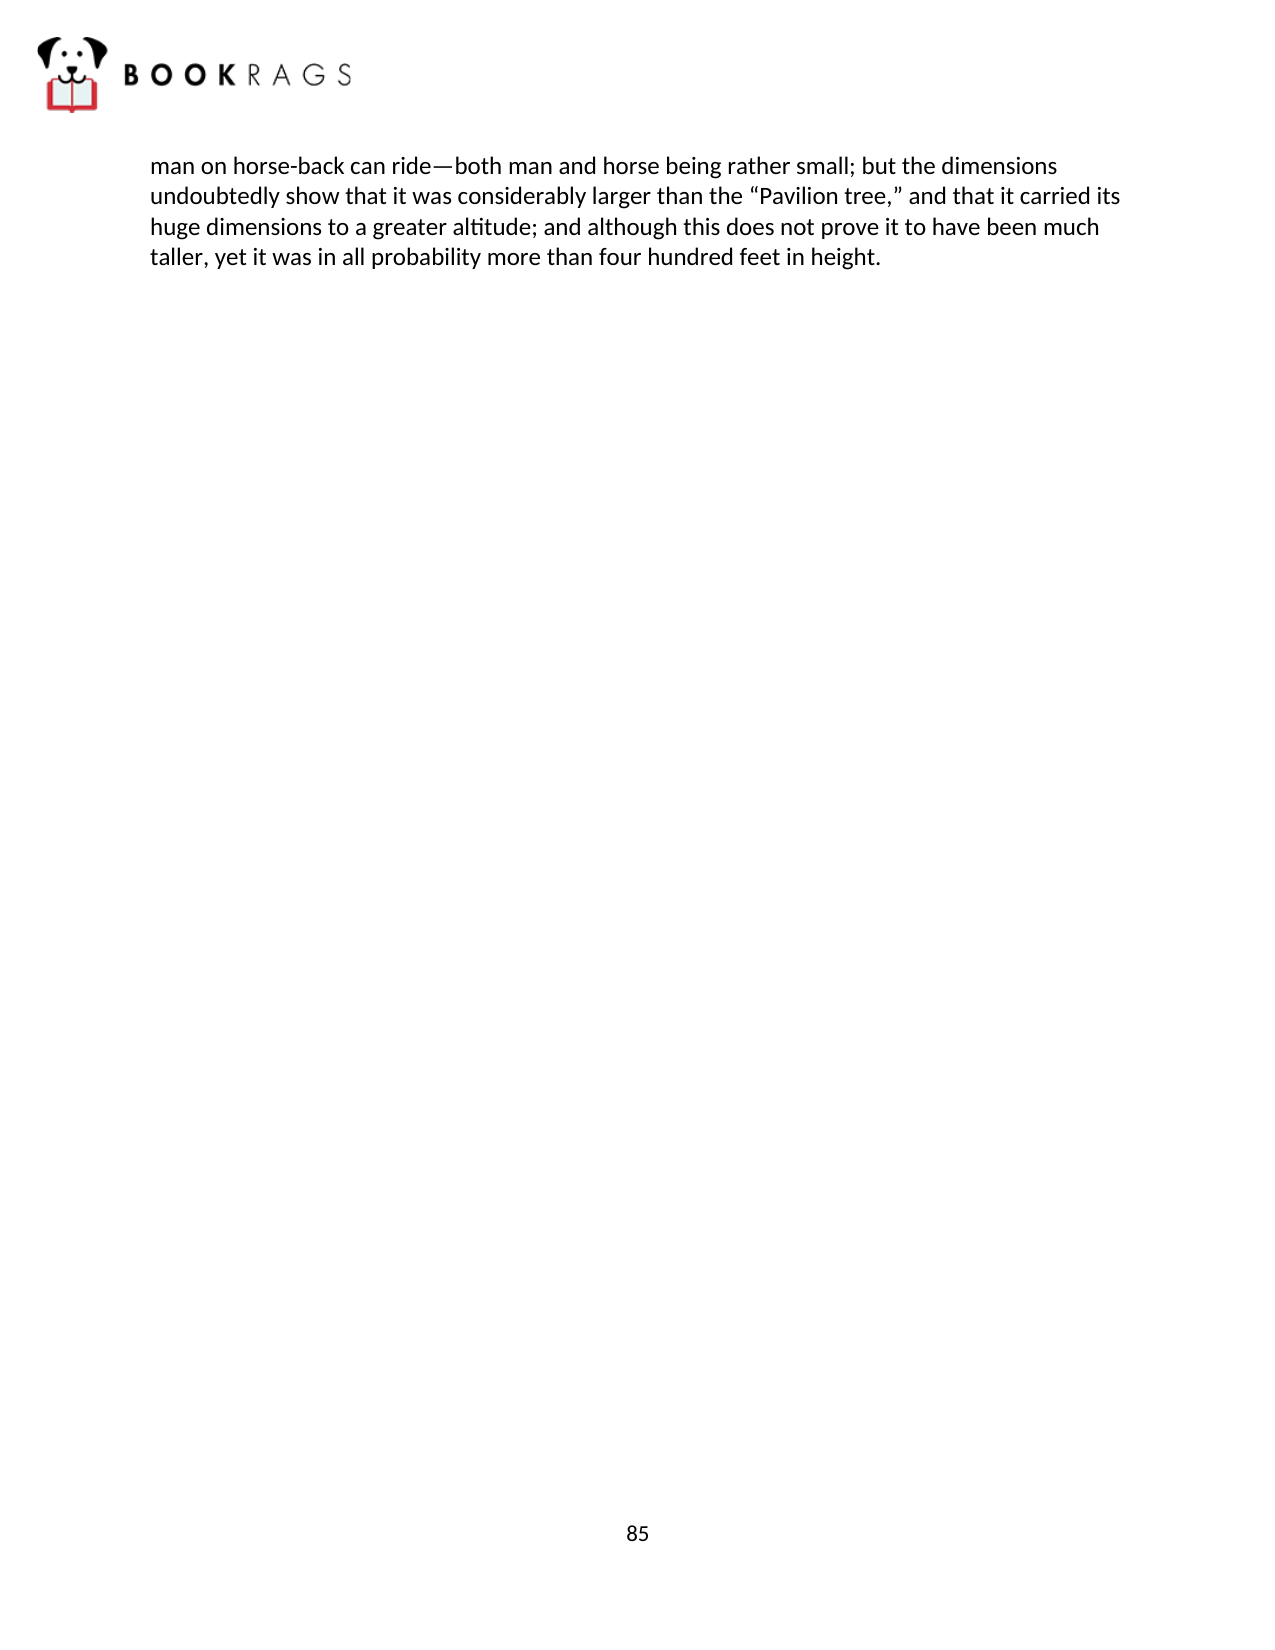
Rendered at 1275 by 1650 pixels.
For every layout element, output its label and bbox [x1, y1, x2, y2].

picture [37, 37, 351, 113]
text [150, 150, 1125, 272]
